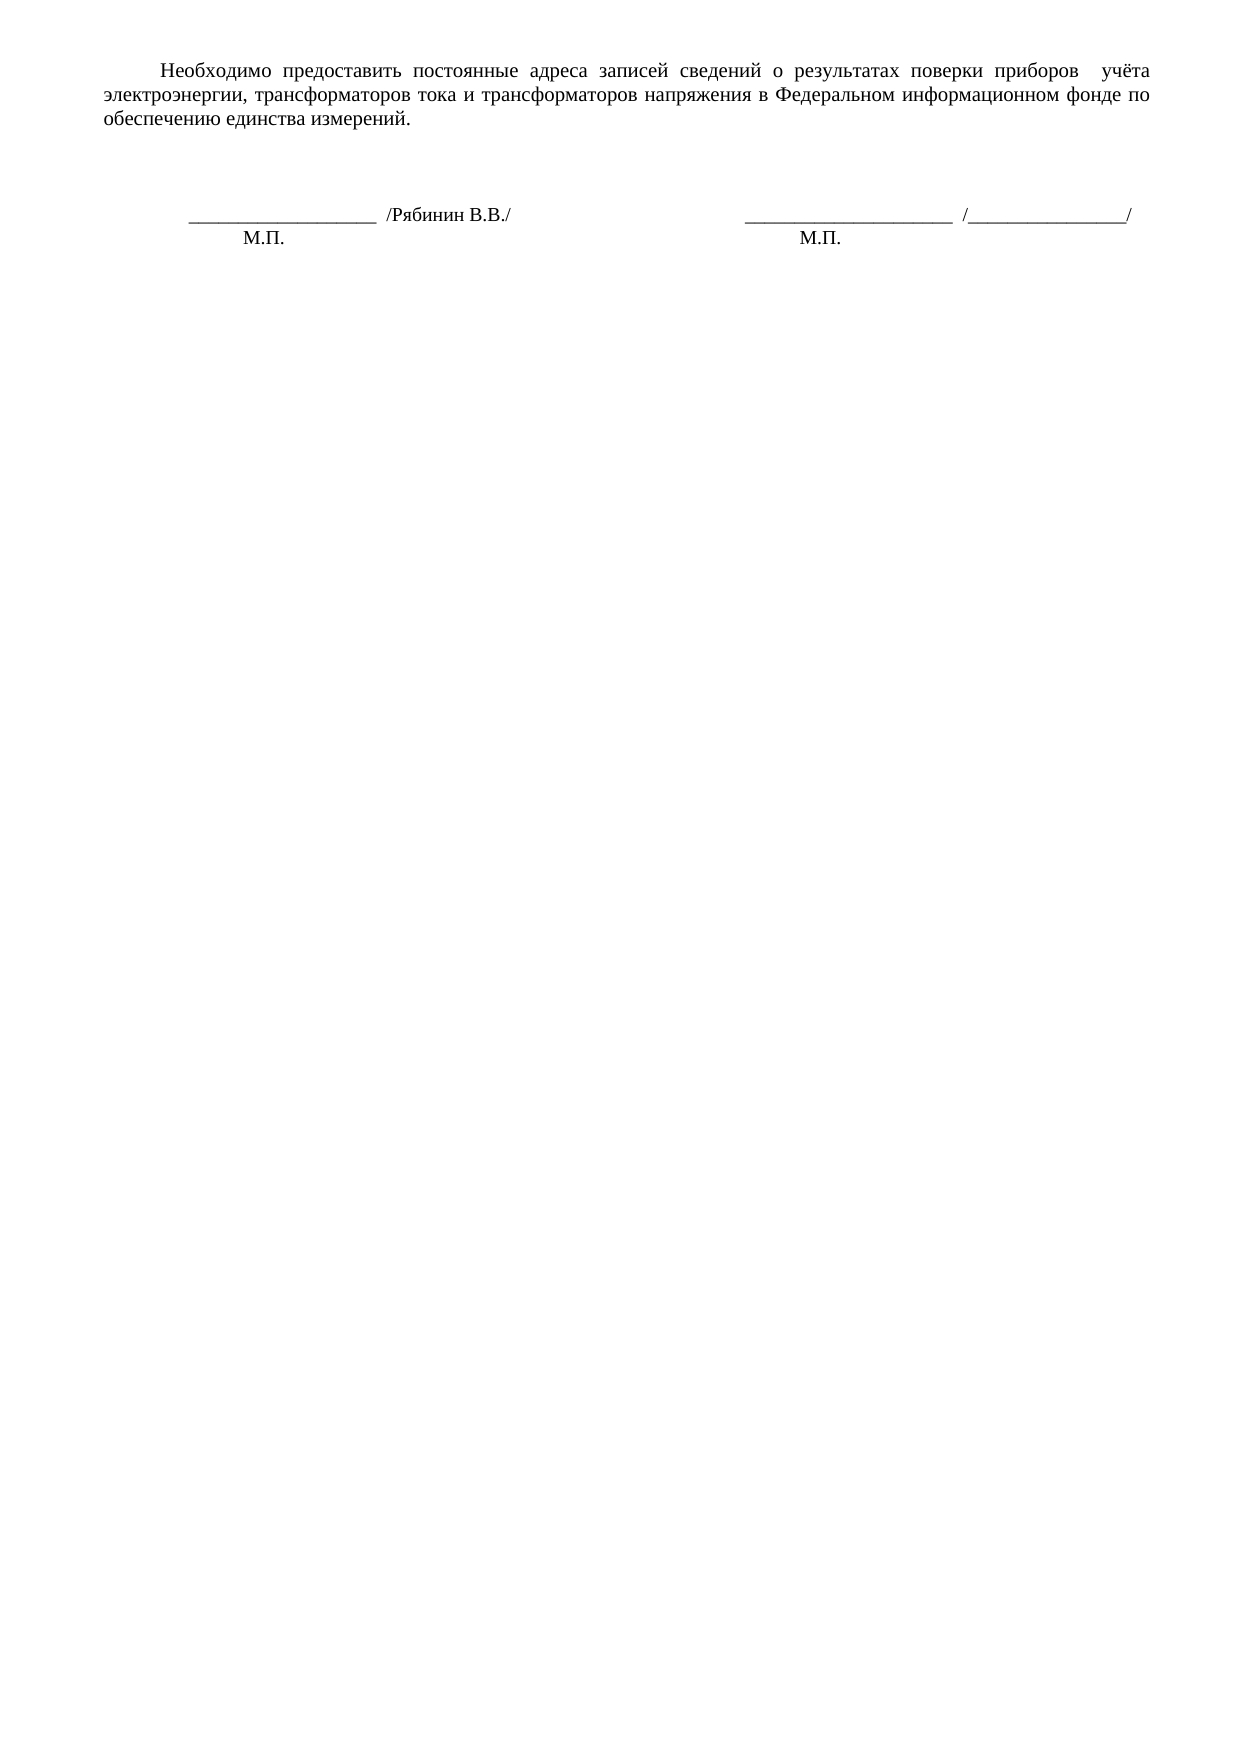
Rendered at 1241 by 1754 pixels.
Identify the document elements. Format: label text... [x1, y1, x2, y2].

table_header ___________________ /Рябинин В.В./ М.П. [177, 158, 734, 518]
table_header _____________________ /________________/ М.П. [734, 158, 1240, 518]
text Необходимо предоставить постоянные адреса записей сведений о результатах поверки приборов учёта электроэнергии, трансформаторов тока и трансформаторов напряжения в Федеральном информационном фонде по обеспечению единства измерений. [103, 58, 1152, 130]
